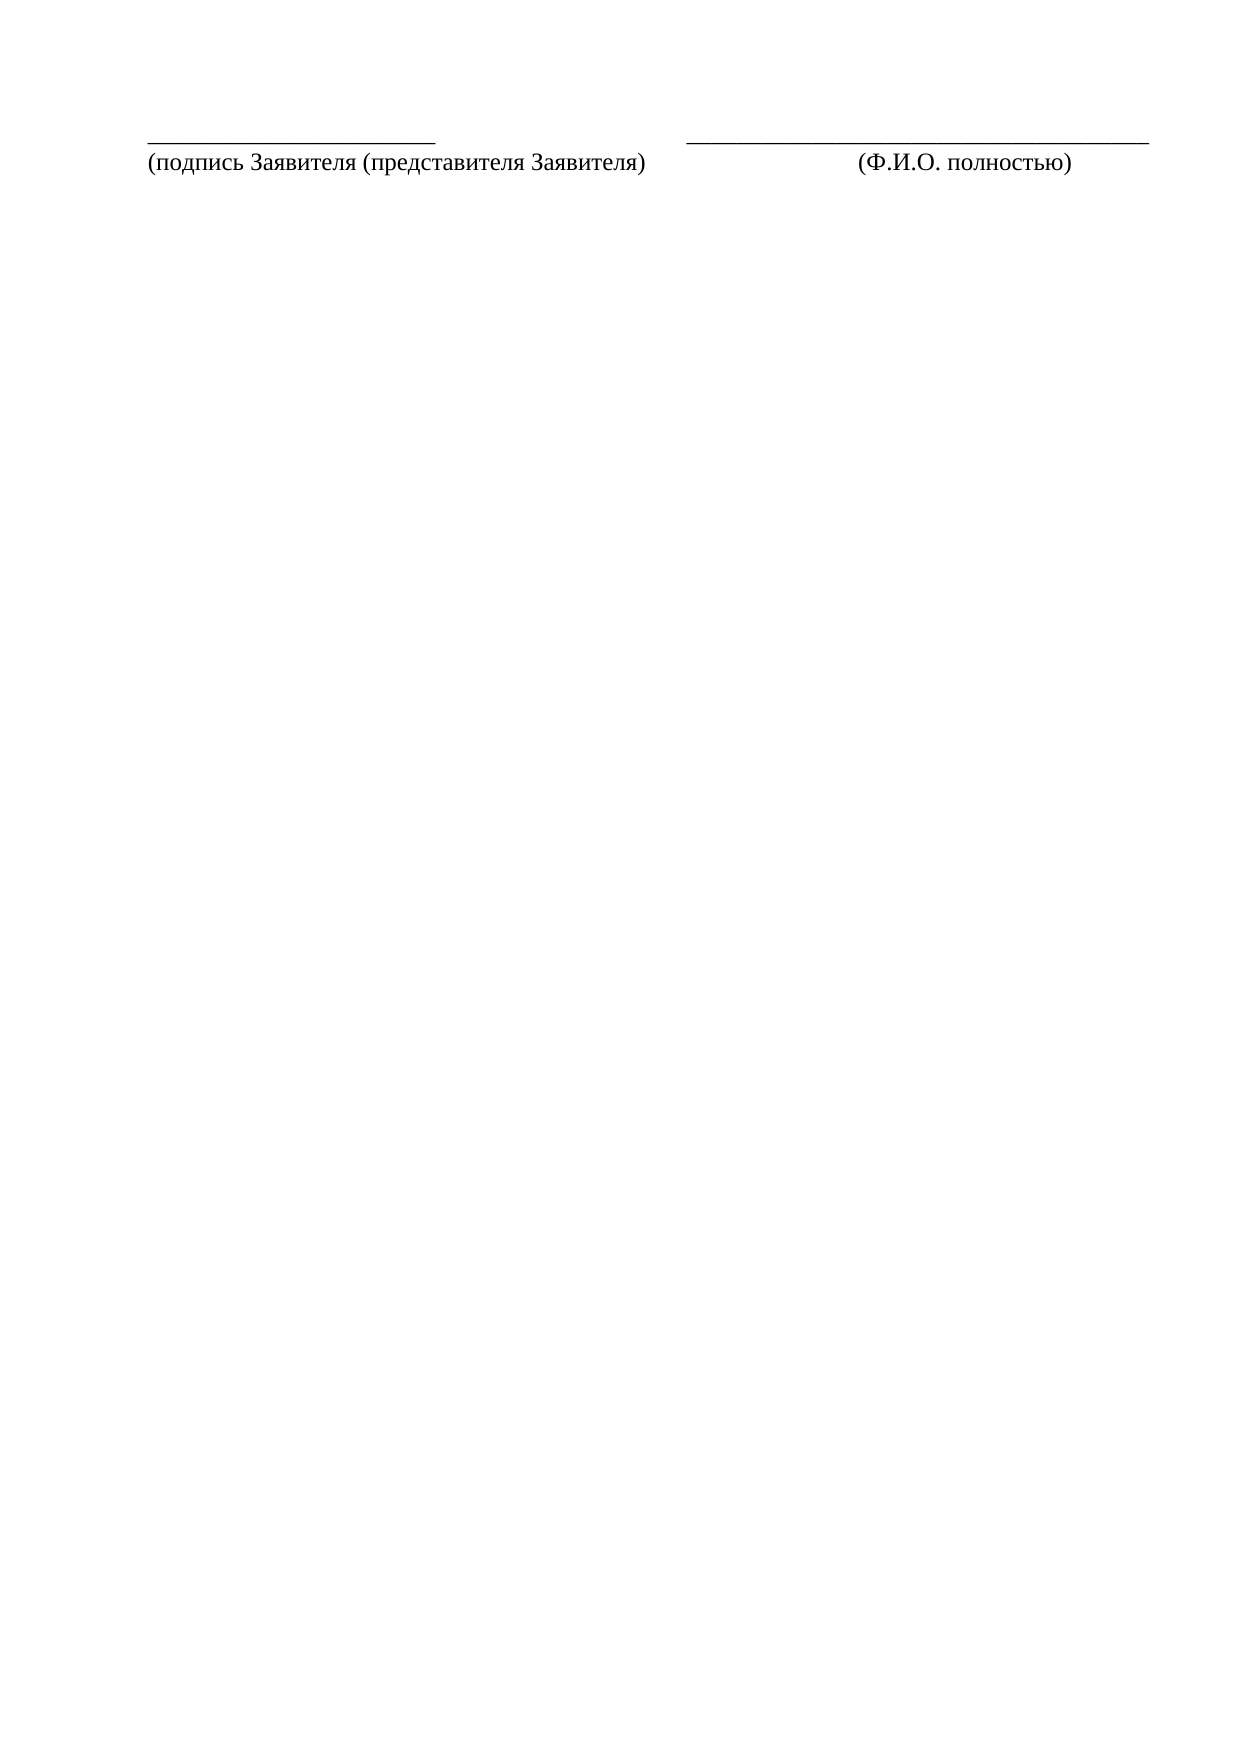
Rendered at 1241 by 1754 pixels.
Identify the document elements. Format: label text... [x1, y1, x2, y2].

text _______________________ _____________________________________ (подпись Заявителя (представителя Заявителя) (Ф.И.О. полностью) [148, 118, 1152, 176]
